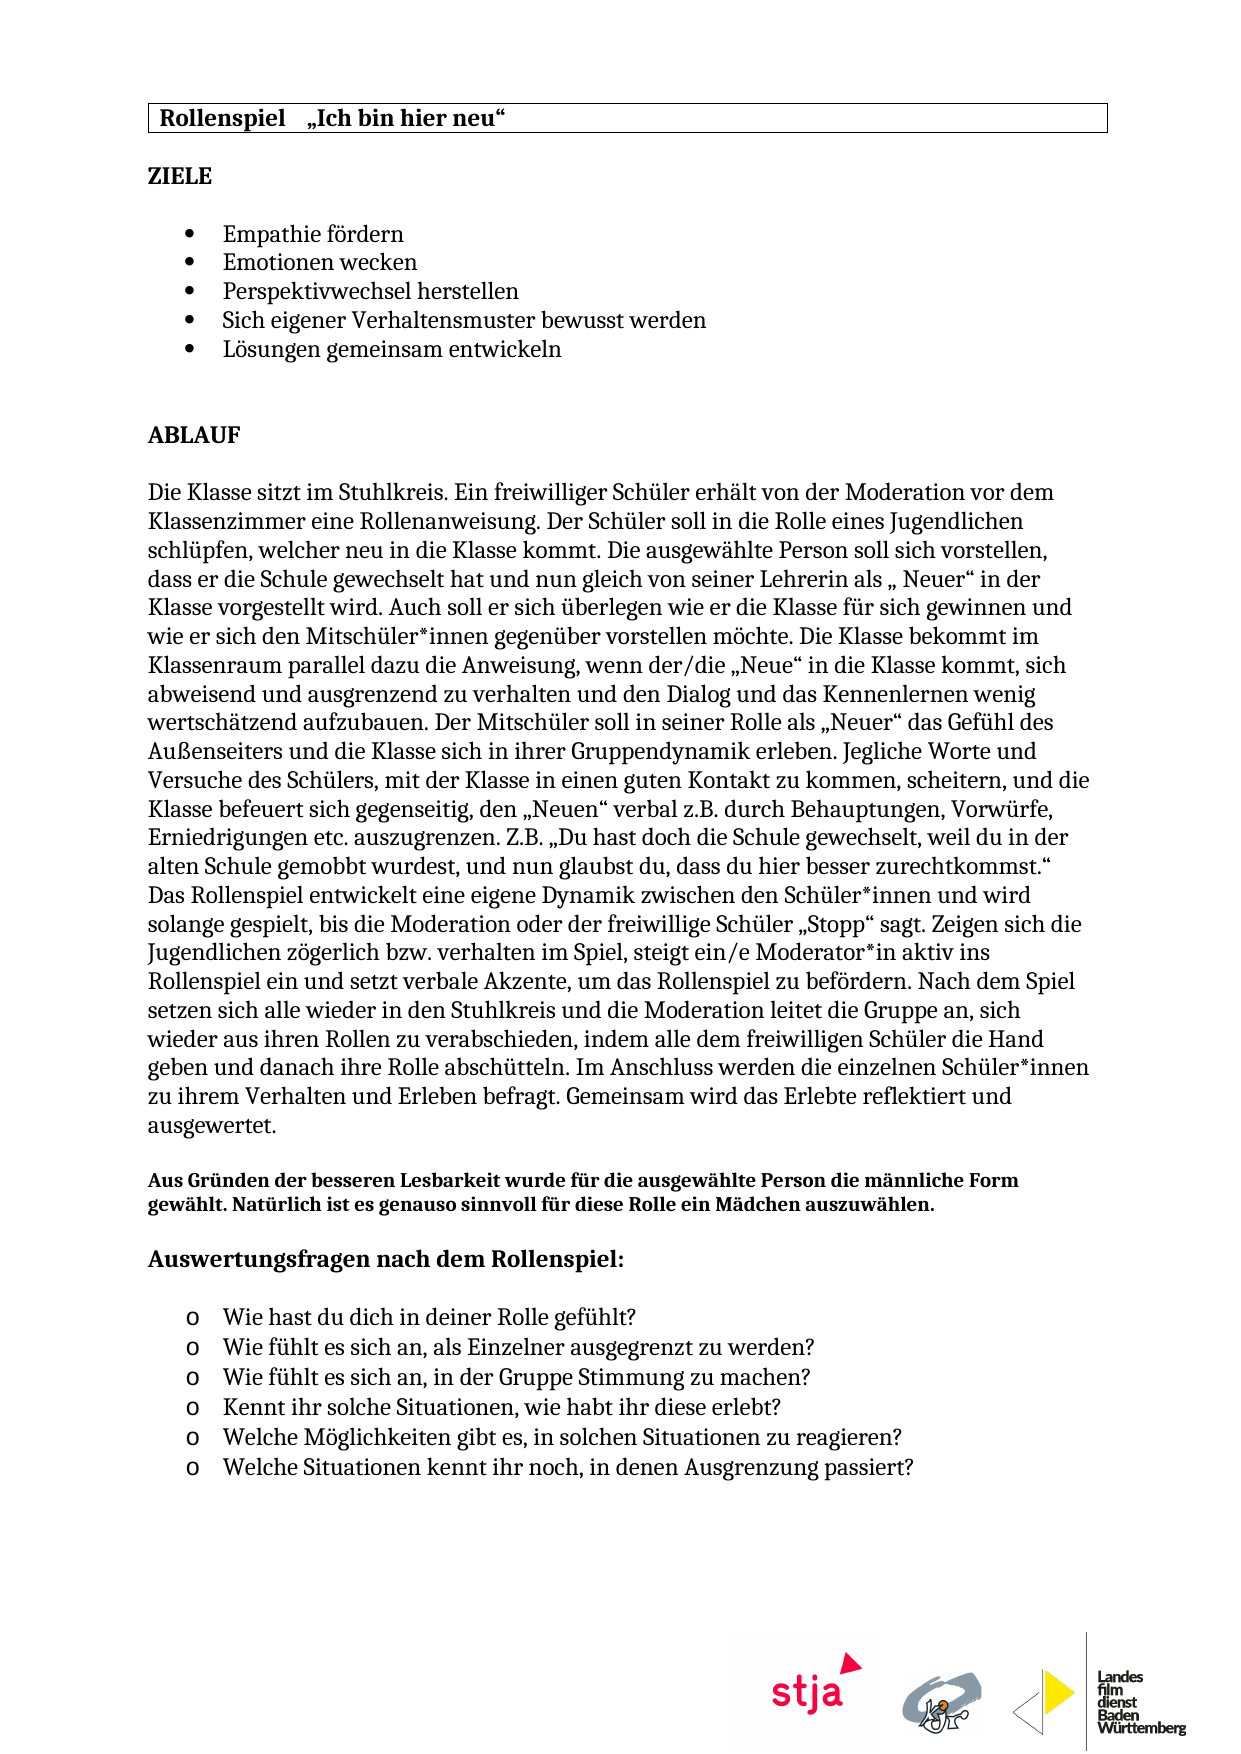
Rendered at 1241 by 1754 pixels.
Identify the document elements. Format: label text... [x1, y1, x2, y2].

text ZIELE [148, 162, 1093, 191]
text Die Klasse sitzt im Stuhlkreis. Ein freiwilliger Schüler erhält von der Moderation vor dem Klassenzimmer eine Rollenanweisung. Der Schüler soll in die Rolle eines Jugendlichen schlüpfen, welcher neu in die Klasse kommt. Die ausgewählte Person soll sich vorstellen, dass er die Schule gewechselt hat und nun gleich von seiner Lehrerin als „ Neuer“ in der Klasse vorgestellt wird. Auch soll er sich überlegen wie er die Klasse für sich gewinnen und wie er sich den Mitschüler*innen gegenüber vorstellen möchte. Die Klasse bekommt im Klassenraum parallel dazu die Anweisung, wenn der/die „Neue“ in die Klasse kommt, sich abweisend und ausgrenzend zu verhalten und den Dialog und das Kennenlernen wenig wertschätzend aufzubauen. Der Mitschüler soll in seiner Rolle als „Neuer“ das Gefühl des Außenseiters und die Klasse sich in ihrer Gruppendynamik erleben. Jegliche Worte und Versuche des Schülers, mit der Klasse in einen guten Kontakt zu kommen, scheitern, und die Klasse befeuert sich gegenseitig, den „Neuen“ verbal z.B. durch Behauptungen, Vorwürfe, Erniedrigungen etc. auszugrenzen. Z.B. „Du hast doch die Schule gewechselt, weil du in der alten Schule gemobbt wurdest, und nun glaubst du, dass du hier besser zurechtkommst.“ Das Rollenspiel entwickelt eine eigene Dynamik zwischen den Schüler*innen und wird solange gespielt, bis die Moderation oder der freiwillige Schüler „Stopp“ sagt. Zeigen sich die Jugendlichen zögerlich bzw. verhalten im Spiel, steigt ein/e Moderator*in aktiv ins Rollenspiel ein und setzt verbale Akzente, um das Rollenspiel zu befördern. Nach dem Spiel setzen sich alle wieder in den Stuhlkreis und die Moderation leitet die Gruppe an, sich wieder aus ihren Rollen zu verabschieden, indem alle dem freiwilligen Schüler die Hand geben und danach ihre Rolle abschütteln. Im Anschluss werden die einzelnen Schüler*innen zu ihrem Verhalten und Erleben befragt. Gemeinsam wird das Erlebte reflektiert und ausgewertet. [148, 478, 1093, 1139]
list Wie fühlt es sich an, als Einzelner ausgegrenzt zu werden? [185, 1332, 1093, 1362]
list Welche Situationen kennt ihr noch, in denen Ausgrenzung passiert? [185, 1452, 1093, 1482]
list Welche Möglichkeiten gibt es, in solchen Situationen zu reagieren? [185, 1422, 1093, 1452]
list Wie hast du dich in deiner Rolle gefühlt? [185, 1302, 1093, 1332]
text ABLAUF [148, 421, 1093, 449]
picture [900, 1670, 982, 1733]
list Perspektivwechsel herstellen [185, 277, 1093, 306]
table_header Rollenspiel „Ich bin hier neu“ [149, 104, 1107, 132]
list Lösungen gemeinsam entwickeln [185, 334, 1093, 363]
list Empathie fördern [185, 219, 1093, 248]
picture [727, 1630, 881, 1749]
text Auswertungsfragen nach dem Rollenspiel: [148, 1245, 1093, 1274]
list Kennt ihr solche Situationen, wie habt ihr diese erlebt? [185, 1392, 1093, 1422]
list Wie fühlt es sich an, in der Gruppe Stimmung zu machen? [185, 1362, 1093, 1392]
picture [1012, 1632, 1187, 1751]
text Aus Gründen der besseren Lesbarkeit wurde für die ausgewählte Person die männliche Form gewählt. Natürlich ist es genauso sinnvoll für diese Rolle ein Mädchen auszuwählen. [148, 1168, 1093, 1216]
list Sich eigener Verhaltensmuster bewusst werden [185, 306, 1093, 334]
list Emotionen wecken [185, 248, 1093, 277]
